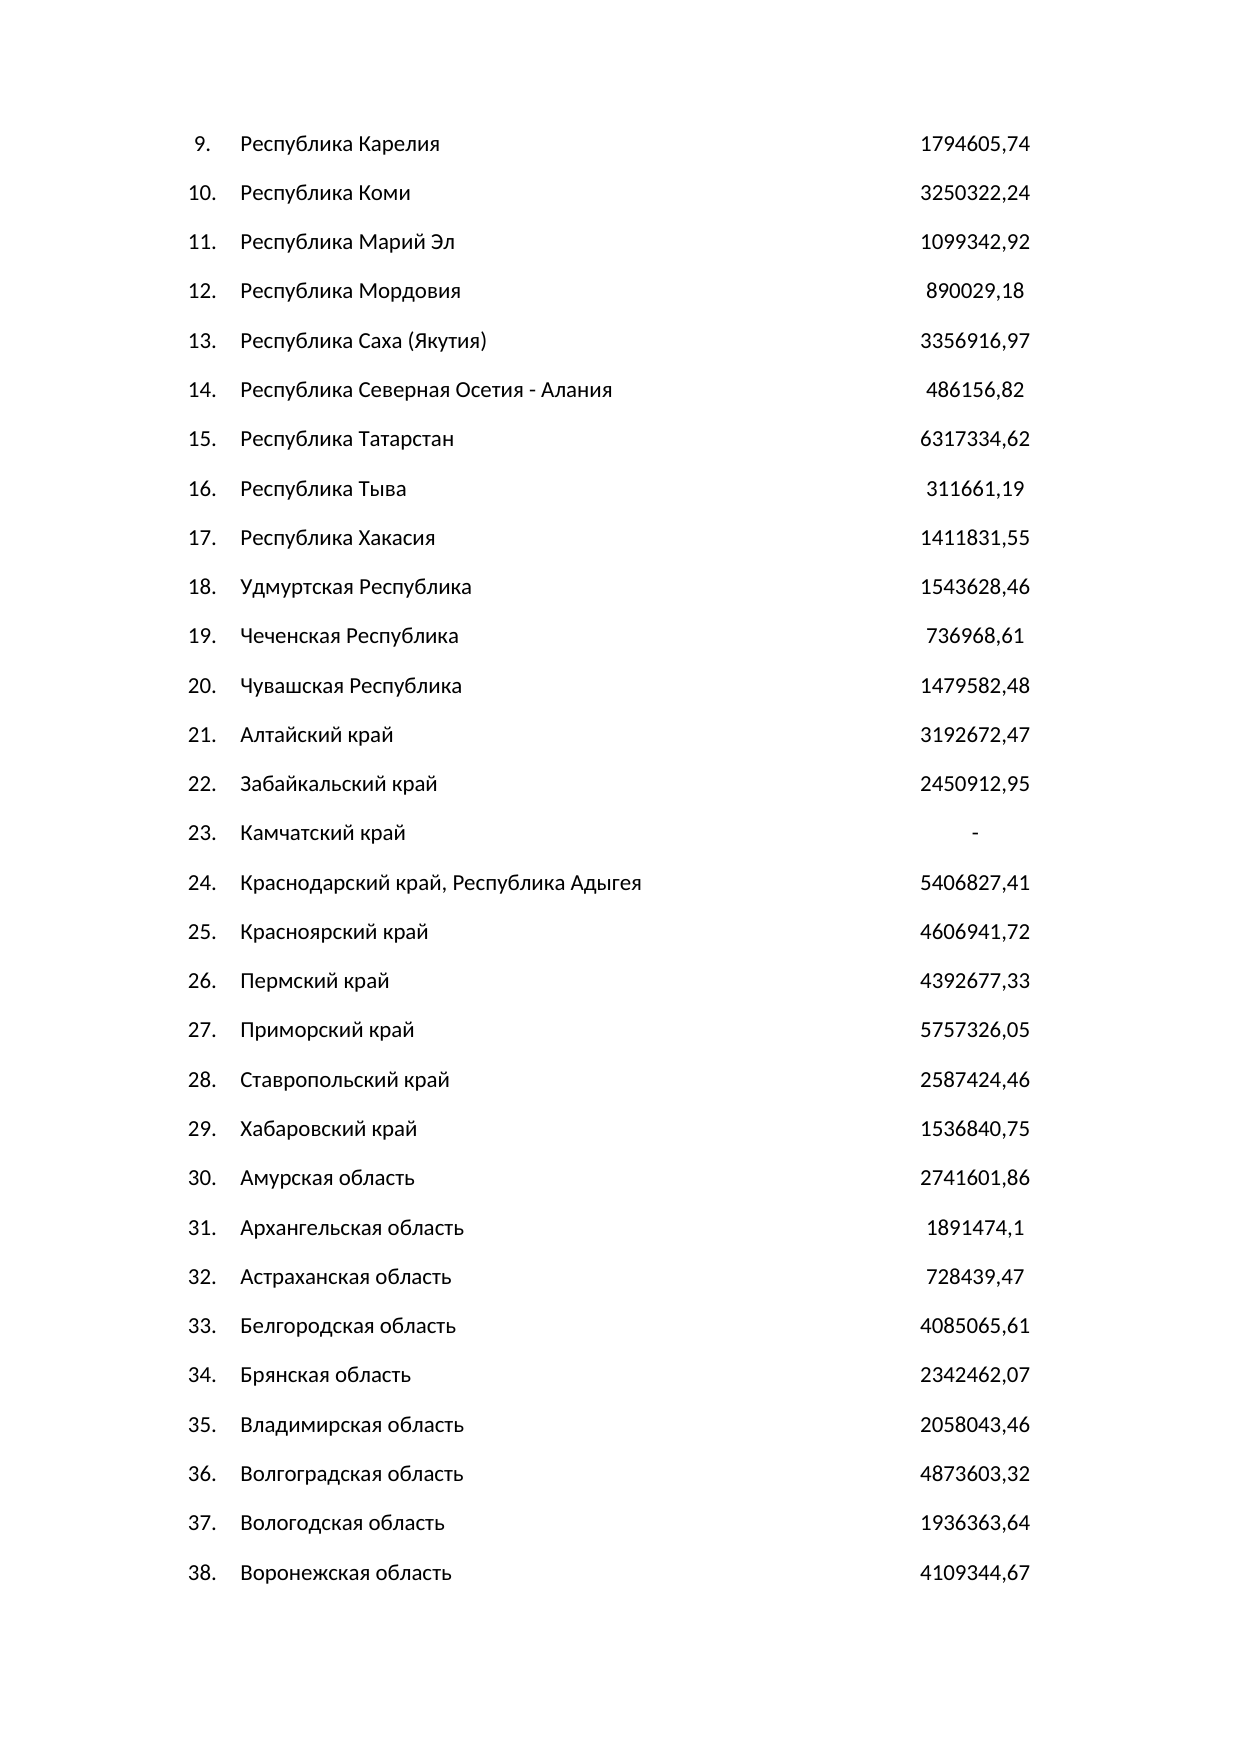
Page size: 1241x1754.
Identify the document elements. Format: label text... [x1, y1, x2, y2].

table_cell Архангельская область [234, 1202, 844, 1251]
table_cell 35. [171, 1399, 234, 1448]
table_cell Республика Мордовия [234, 266, 844, 315]
table_cell 4085065,61 [845, 1301, 1106, 1350]
table_cell 27. [171, 1005, 234, 1054]
table_cell - [845, 808, 1106, 857]
table_cell Приморский край [234, 1005, 844, 1054]
table_cell Алтайский край [234, 709, 844, 759]
table_cell Красноярский край [234, 906, 844, 956]
table_cell Воронежская область [234, 1547, 844, 1596]
table_cell Республика Саха (Якутия) [234, 315, 844, 364]
table_cell 1099342,92 [845, 217, 1106, 266]
table_cell 1536840,75 [845, 1104, 1106, 1153]
table_cell 13. [171, 315, 234, 364]
table_cell 21. [171, 709, 234, 759]
table_cell Республика Карелия [234, 118, 844, 167]
table_cell Владимирская область [234, 1399, 844, 1448]
table_cell Республика Хакасия [234, 512, 844, 562]
table_cell 5406827,41 [845, 857, 1106, 906]
table_cell 31. [171, 1202, 234, 1251]
table_cell 17. [171, 512, 234, 562]
table_cell 28. [171, 1054, 234, 1103]
table_cell 19. [171, 611, 234, 660]
table_cell Республика Тыва [234, 463, 844, 512]
table_cell 2450912,95 [845, 759, 1106, 808]
table_cell 1411831,55 [845, 512, 1106, 562]
table_cell 1936363,64 [845, 1498, 1106, 1547]
table_cell Ставропольский край [234, 1054, 844, 1103]
table_cell 890029,18 [845, 266, 1106, 315]
table_cell 16. [171, 463, 234, 512]
table_cell Хабаровский край [234, 1104, 844, 1153]
table_cell 2342462,07 [845, 1350, 1106, 1399]
table_cell 3250322,24 [845, 168, 1106, 217]
table_cell 1479582,48 [845, 660, 1106, 709]
table_cell 736968,61 [845, 611, 1106, 660]
table_cell Волгоградская область [234, 1449, 844, 1498]
table_cell 6317334,62 [845, 414, 1106, 463]
table_cell Республика Северная Осетия - Алания [234, 365, 844, 414]
table_cell 33. [171, 1301, 234, 1350]
table_cell Пермский край [234, 956, 844, 1005]
table_cell 4392677,33 [845, 956, 1106, 1005]
table_cell 1891474,1 [845, 1202, 1106, 1251]
table_cell 25. [171, 906, 234, 956]
table_cell 3192672,47 [845, 709, 1106, 759]
table_cell 24. [171, 857, 234, 906]
table_cell 34. [171, 1350, 234, 1399]
table_cell 38. [171, 1547, 234, 1596]
table_cell Чеченская Республика [234, 611, 844, 660]
table_cell 4606941,72 [845, 906, 1106, 956]
table_cell 311661,19 [845, 463, 1106, 512]
table_cell Республика Марий Эл [234, 217, 844, 266]
table_cell 2741601,86 [845, 1153, 1106, 1202]
table_cell Чувашская Республика [234, 660, 844, 709]
table_cell 4873603,32 [845, 1449, 1106, 1498]
table_cell Брянская область [234, 1350, 844, 1399]
table_cell 23. [171, 808, 234, 857]
table_cell 2058043,46 [845, 1399, 1106, 1448]
table_cell 10. [171, 168, 234, 217]
table_cell 30. [171, 1153, 234, 1202]
table_cell 20. [171, 660, 234, 709]
table_cell 9. [171, 118, 234, 167]
table_cell 32. [171, 1251, 234, 1301]
table_cell Республика Татарстан [234, 414, 844, 463]
table_cell Амурская область [234, 1153, 844, 1202]
table_cell 1794605,74 [845, 118, 1106, 167]
table_cell 37. [171, 1498, 234, 1547]
table_cell Краснодарский край, Республика Адыгея [234, 857, 844, 906]
table_cell 29. [171, 1104, 234, 1153]
table_cell Забайкальский край [234, 759, 844, 808]
table_cell 11. [171, 217, 234, 266]
table_cell 728439,47 [845, 1251, 1106, 1301]
table_cell 5757326,05 [845, 1005, 1106, 1054]
table_cell 15. [171, 414, 234, 463]
table_cell Республика Коми [234, 168, 844, 217]
table_cell 14. [171, 365, 234, 414]
table_cell Удмуртская Республика [234, 562, 844, 611]
table_cell Астраханская область [234, 1251, 844, 1301]
table_cell 1543628,46 [845, 562, 1106, 611]
table_cell 26. [171, 956, 234, 1005]
table_cell 2587424,46 [845, 1054, 1106, 1103]
table_cell 22. [171, 759, 234, 808]
table_cell Вологодская область [234, 1498, 844, 1547]
table_cell 18. [171, 562, 234, 611]
table_cell 486156,82 [845, 365, 1106, 414]
table_cell Камчатский край [234, 808, 844, 857]
table_cell Белгородская область [234, 1301, 844, 1350]
table_cell 3356916,97 [845, 315, 1106, 364]
table_cell 36. [171, 1449, 234, 1498]
table_cell 12. [171, 266, 234, 315]
table_cell 4109344,67 [845, 1547, 1106, 1596]
